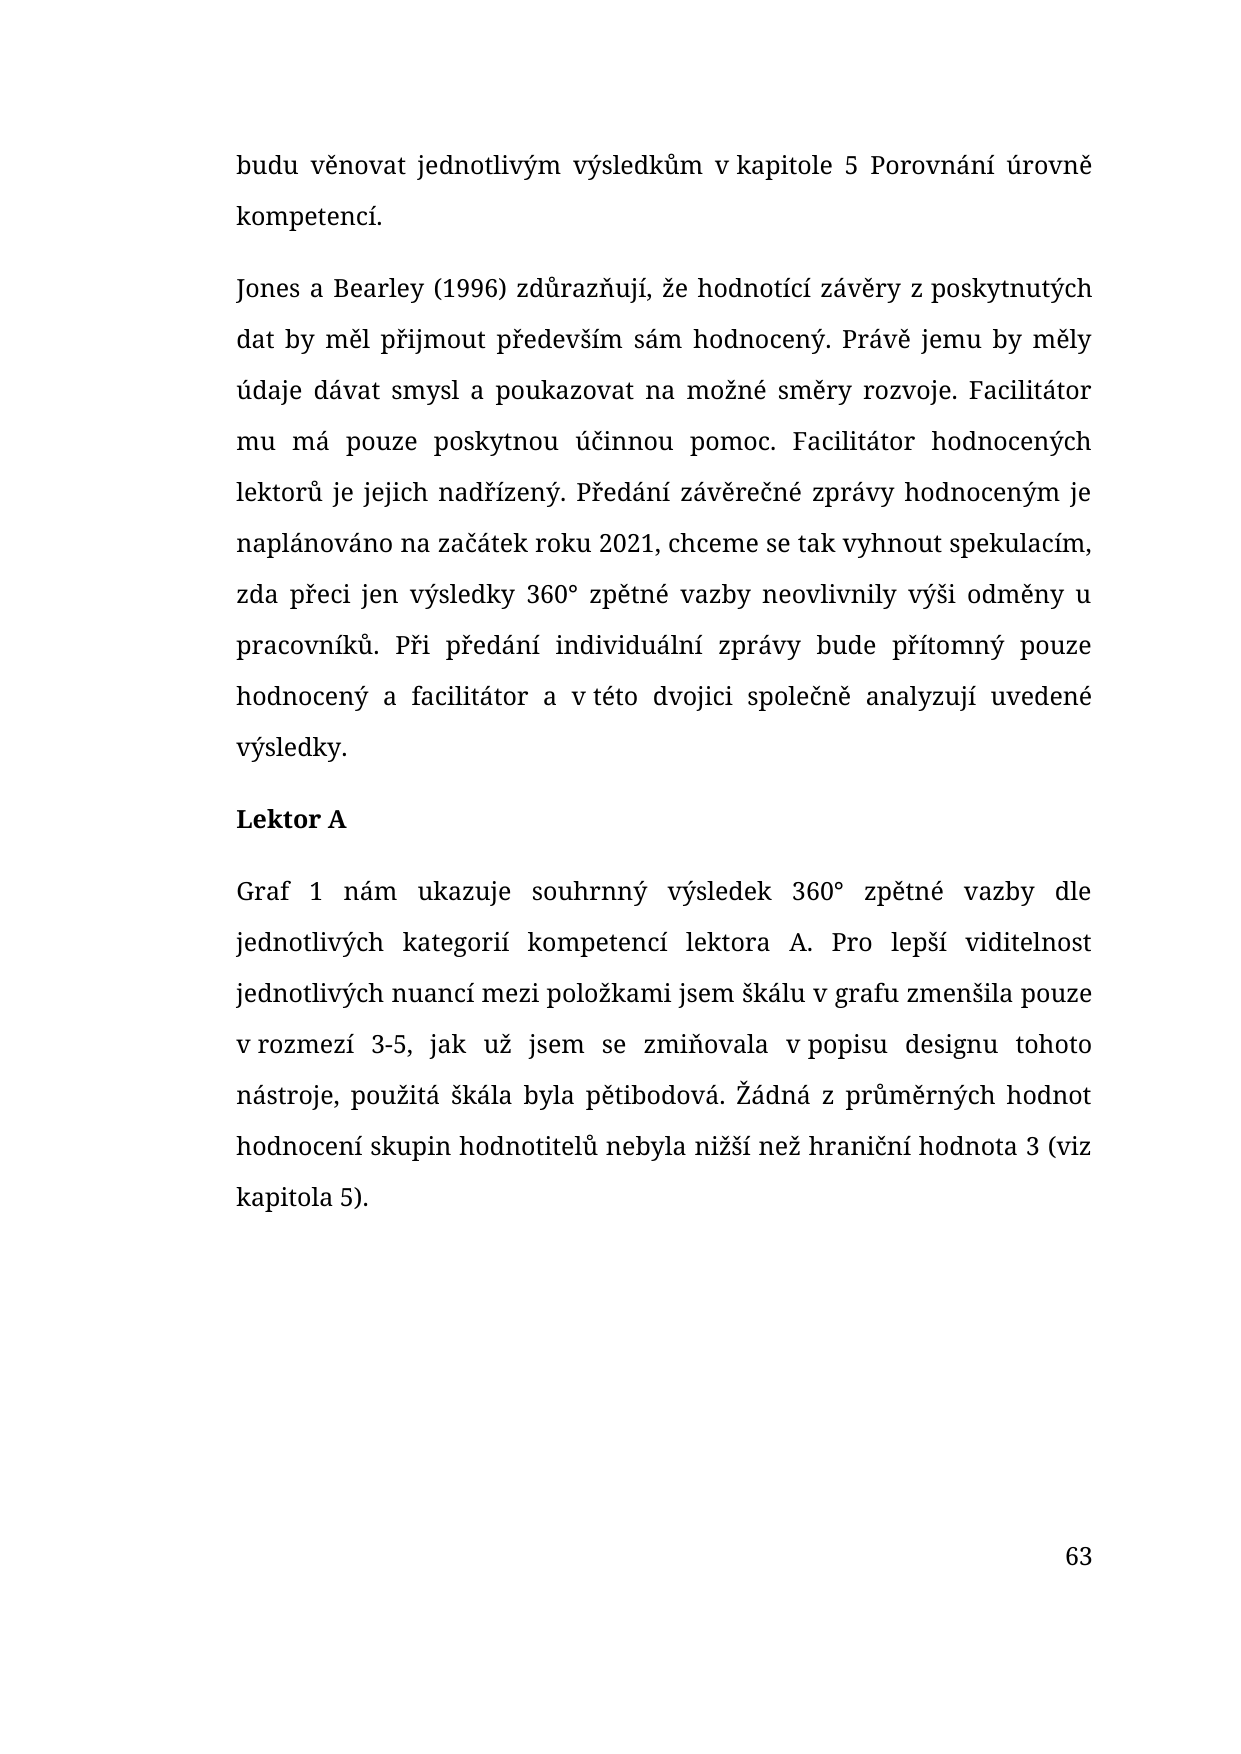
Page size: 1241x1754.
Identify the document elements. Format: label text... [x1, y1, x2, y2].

text Lektor A [236, 802, 1092, 836]
text Graf 1 nám ukazuje souhrnný výsledek 360° zpětné vazby dle jednotlivých kategorií kompetencí lektora A. Pro lepší viditelnost jednotlivých nuancí mezi položkami jsem škálu v grafu zmenšila pouze v rozmezí 3-5, jak už jsem se zmiňovala v popisu designu tohoto nástroje, použitá škála byla pětibodová. Žádná z průměrných hodnot hodnocení skupin hodnotitelů nebyla nižší než hraniční hodnota 3 (viz kapitola 5). [236, 874, 1092, 1214]
text Jones a Bearley (1996) zdůrazňují, že hodnotící závěry z poskytnutých dat by měl přijmout především sám hodnocený. Právě jemu by měly údaje dávat smysl a poukazovat na možné směry rozvoje. Facilitátor mu má pouze poskytnou účinnou pomoc. Facilitátor hodnocených lektorů je jejich nadřízený. Předání závěrečné zprávy hodnoceným je naplánováno na začátek roku 2021, chceme se tak vyhnout spekulacím, zda přeci jen výsledky 360° zpětné vazby neovlivnily výši odměny u pracovníků. Při předání individuální zprávy bude přítomný pouze hodnocený a facilitátor a v této dvojici společně analyzují uvedené výsledky. [236, 271, 1092, 764]
